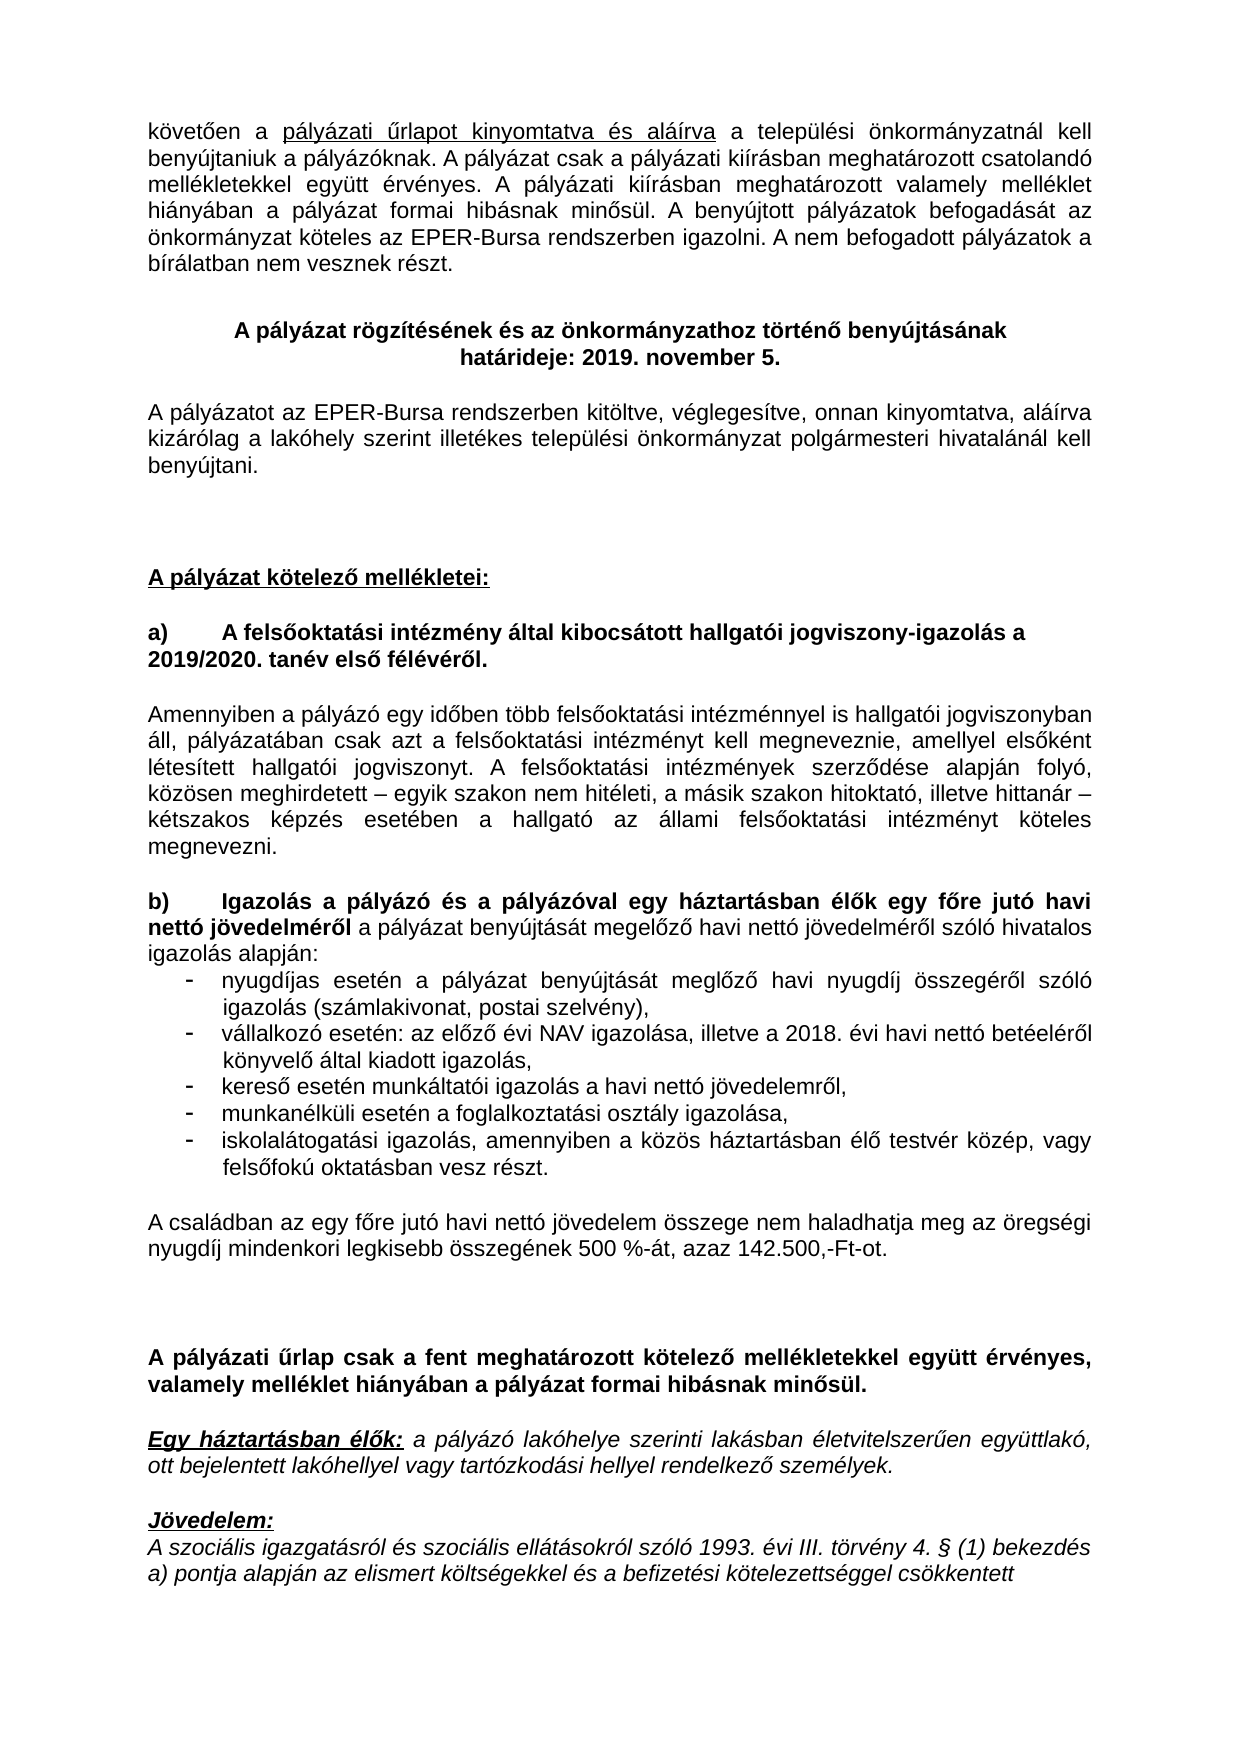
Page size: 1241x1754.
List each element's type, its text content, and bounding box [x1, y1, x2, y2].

list nyugdíjas esetén a pályázat benyújtását meglőző havi nyugdíj összegéről szóló igazolás (számlakivonat, postai szelvény), [185, 967, 1092, 1020]
text Amennyiben a pályázó egy időben több felsőoktatási intézménnyel is hallgatói jogviszonyban áll, pályázatában csak azt a felsőoktatási intézményt kell megneveznie, amellyel elsőként létesített hallgatói jogviszonyt. A felsőoktatási intézmények szerződése alapján folyó, közösen meghirdetett – egyik szakon nem hitéleti, a másik szakon hitoktató, illetve hittanár – kétszakos képzés esetében a hallgató az állami felsőoktatási intézményt köteles megnevezni. [148, 701, 1092, 859]
list vállalkozó esetén: az előző évi NAV igazolása, illetve a 2018. évi havi nettó betéeléről könyvelő által kiadott igazolás, [185, 1020, 1092, 1073]
text A pályázati űrlap csak a fent meghatározott kötelező mellékletekkel együtt érvényes, valamely melléklet hiányában a pályázat formai hibásnak minősül. [148, 1344, 1092, 1397]
text A pályázatot az EPER-Bursa rendszerben kitöltve, véglegesítve, onnan kinyomtatva, aláírva kizárólag a lakóhely szerint illetékes települési önkormányzat polgármesteri hivatalánál kell benyújtani. [148, 399, 1092, 478]
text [148, 118, 1092, 276]
text Egy háztartásban élők: a pályázó lakóhelye szerinti lakásban életvitelszerűen együttlakó, ott bejelentett lakóhellyel vagy tartózkodási hellyel rendelkező személyek. [148, 1426, 1092, 1478]
text b) Igazolás a pályázó és a pályázóval egy háztartásban élők egy főre jutó havi nettó jövedelméről a pályázat benyújtását megelőző havi nettó jövedelméről szóló hivatalos igazolás alapján: [148, 888, 1092, 967]
text határideje: 2019. november 5. [148, 344, 1092, 370]
text A pályázat kötelező mellékletei: [148, 564, 1092, 591]
list iskolalátogatási igazolás, amennyiben a közös háztartásban élő testvér közép, vagy felsőfokú oktatásban vesz részt. [185, 1127, 1092, 1180]
list kereső esetén munkáltatói igazolás a havi nettó jövedelemről, [185, 1073, 1092, 1100]
text A szociális igazgatásról és szociális ellátásokról szóló 1993. évi III. törvény 4. § (1) bekezdés a) pontja alapján az elismert költségekkel és a befizetési kötelezettséggel csökkentett [148, 1533, 1092, 1586]
text A családban az egy főre jutó havi nettó jövedelem összege nem haladhatja meg az öregségi nyugdíj mindenkori legkisebb összegének 500 %-át, azaz 142.500,-Ft-ot. [148, 1209, 1092, 1262]
text a) A felsőoktatási intézmény által kibocsátott hallgatói jogviszony-igazolás a 2019/2020. tanév első félévéről. [148, 619, 1092, 672]
text A pályázat rögzítésének és az önkormányzathoz történő benyújtásának [148, 317, 1092, 344]
list munkanélküli esetén a foglalkoztatási osztály igazolása, [185, 1100, 1092, 1127]
text Jövedelem: [148, 1507, 1092, 1533]
